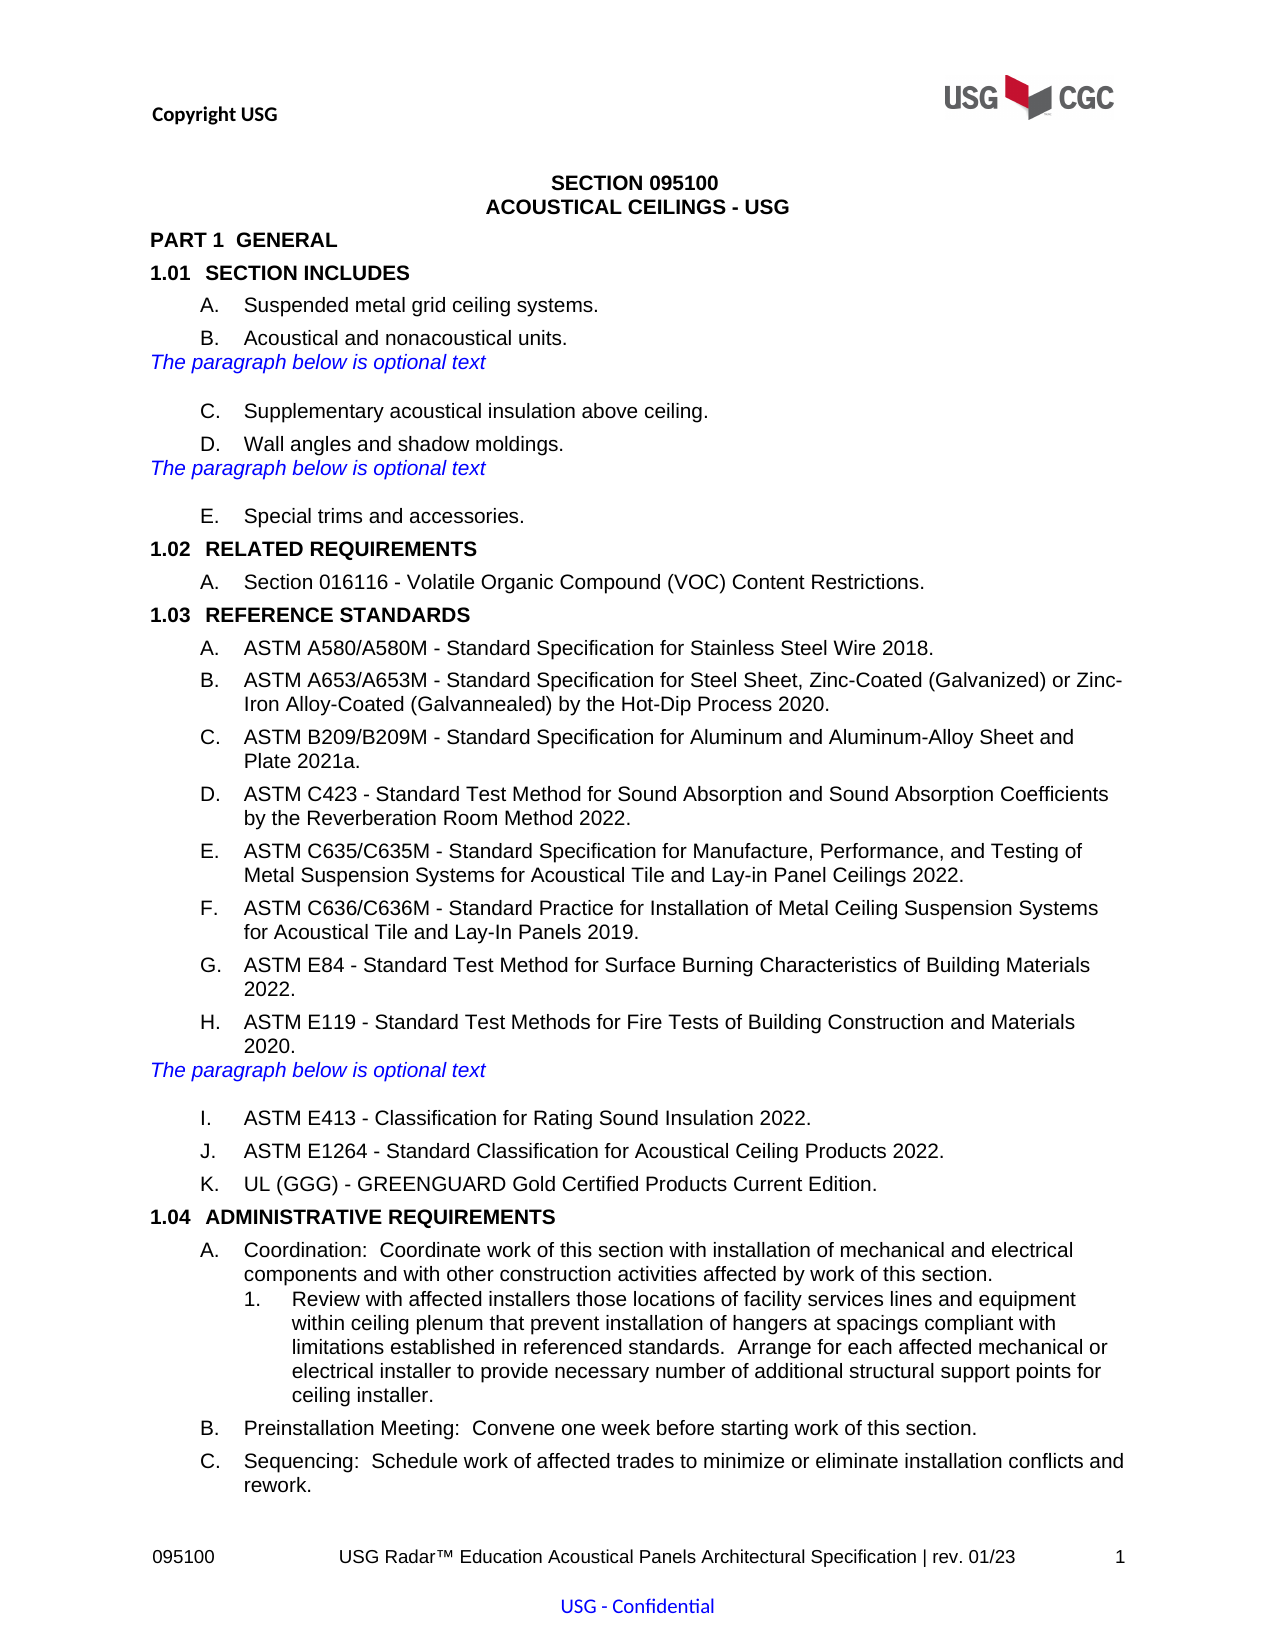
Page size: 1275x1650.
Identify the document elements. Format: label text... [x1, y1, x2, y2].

text Preinstallation Meeting: Convene one week before starting work of this section. [200, 1416, 1125, 1439]
text Review with affected installers those locations of facility services lines and equipment within ceiling plenum that prevent installation of hangers at spacings compliant with limitations established in referenced standards. Arrange for each affected mechanical or electrical installer to provide necessary number of additional structural support points for ceiling installer. [244, 1287, 1125, 1407]
text PART 1 GENERAL [150, 227, 1125, 251]
list The paragraph below is optional text [150, 455, 1125, 479]
text ASTM C635/C635M - Standard Specification for Manufacture, Performance, and Testing of Metal Suspension Systems for Acoustical Tile and Lay-in Panel Ceilings 2022. [200, 839, 1125, 887]
text ASTM E413 - Classification for Rating Sound Insulation 2022. [200, 1106, 1125, 1130]
text ASTM A580/A580M - Standard Specification for Stainless Steel Wire 2018. [200, 635, 1125, 659]
text Section 016116 - Volatile Organic Compound (VOC) Content Restrictions. [200, 569, 1125, 593]
text UL (GGG) - GREENGUARD Gold Certified Products Current Edition. [200, 1172, 1125, 1196]
text ADMINISTRATIVE REQUIREMENTS [150, 1204, 1125, 1228]
text ASTM E1264 - Standard Classification for Acoustical Ceiling Products 2022. [200, 1139, 1125, 1163]
list The paragraph below is optional text [150, 1057, 1125, 1081]
text REFERENCE STANDARDS [150, 602, 1125, 626]
text ASTM B209/B209M - Standard Specification for Aluminum and Aluminum-Alloy Sheet and Plate 2021a. [200, 725, 1125, 773]
picture [945, 75, 1114, 120]
text RELATED REQUIREMENTS [150, 537, 1125, 561]
text ASTM C423 - Standard Test Method for Sound Absorption and Sound Absorption Coefficients by the Reverberation Room Method 2022. [200, 782, 1125, 830]
text Supplementary acoustical insulation above ceiling. [200, 398, 1125, 422]
text Coordination: Coordinate work of this section with installation of mechanical and electrical components and with other construction activities affected by work of this section. [200, 1237, 1125, 1285]
text ASTM C636/C636M - Standard Practice for Installation of Metal Ceiling Suspension Systems for Acoustical Tile and Lay-In Panels 2019. [200, 896, 1125, 944]
text ASTM A653/A653M - Standard Specification for Steel Sheet, Zinc-Coated (Galvanized) or Zinc-Iron Alloy-Coated (Galvannealed) by the Hot-Dip Process 2020. [200, 668, 1125, 716]
text ASTM E119 - Standard Test Methods for Fire Tests of Building Construction and Materials 2020. [200, 1009, 1125, 1057]
text ASTM E84 - Standard Test Method for Surface Burning Characteristics of Building Materials 2022. [200, 953, 1125, 1001]
text SECTION INCLUDES [150, 260, 1125, 284]
text Sequencing: Schedule work of affected trades to minimize or eliminate installation conflicts and rework. [200, 1448, 1125, 1496]
text Special trims and accessories. [200, 504, 1125, 528]
text Acoustical and nonacoustical units. [200, 326, 1125, 350]
text Wall angles and shadow moldings. [200, 431, 1125, 455]
list Section 095100 Acoustical Ceilings - USG [150, 171, 1125, 218]
list The paragraph below is optional text [150, 350, 1125, 374]
text Suspended metal grid ceiling systems. [200, 293, 1125, 317]
